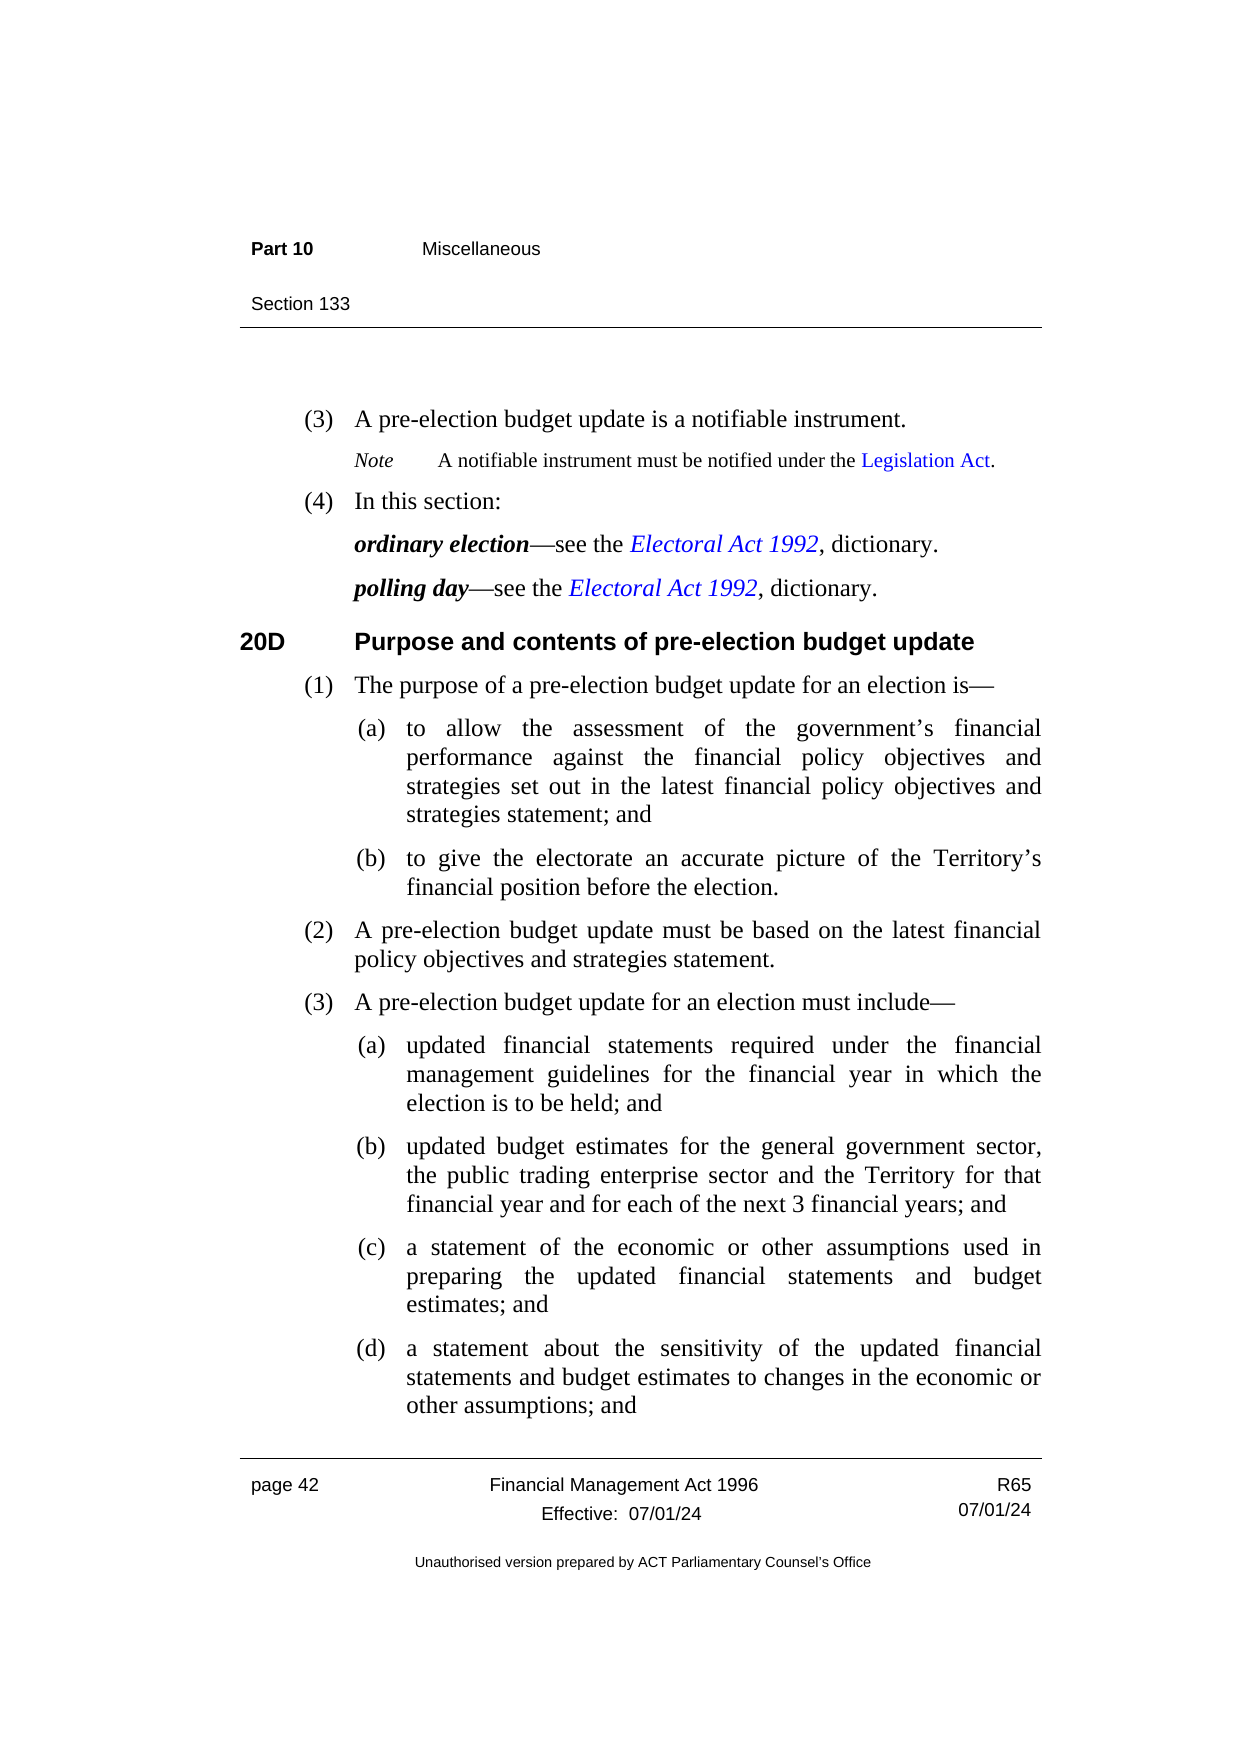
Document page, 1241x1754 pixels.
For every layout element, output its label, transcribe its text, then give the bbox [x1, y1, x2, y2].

text polling day—see the Electoral Act 1992, dictionary. [354, 573, 1042, 602]
text (b) updated budget estimates for the general government sector, the public trading enterprise sector and the Territory for that financial year and for each of the next 3 financial years; and [239, 1131, 1042, 1217]
text (c) a statement of the economic or other assumptions used in preparing the updated financial statements and budget estimates; and [239, 1232, 1042, 1318]
text (4) In this section: [239, 486, 1042, 515]
text (2) A pre-election budget update must be based on the latest financial policy objectives and strategies statement. [239, 915, 1042, 972]
text (b) to give the electorate an accurate picture of the Territory’s financial position before the election. [239, 843, 1042, 900]
text Note A notifiable instrument must be notified under the Legislation Act. [354, 447, 1042, 472]
text (1) The purpose of a pre-election budget update for an election is— [239, 670, 1042, 699]
text (a) to allow the assessment of the government’s financial performance against the financial policy objectives and strategies set out in the latest financial policy objectives and strategies statement; and [239, 713, 1042, 828]
text 20D Purpose and contents of pre-election budget update [239, 627, 1042, 655]
text (a) updated financial statements required under the financial management guidelines for the financial year in which the election is to be held; and [239, 1030, 1042, 1117]
text (3) A pre-election budget update for an election must include— [239, 987, 1042, 1016]
text ordinary election—see the Electoral Act 1992, dictionary. [354, 529, 1042, 558]
text (d) a statement about the sensitivity of the updated financial statements and budget estimates to changes in the economic or other assumptions; and [239, 1333, 1042, 1419]
text (3) A pre-election budget update is a notifiable instrument. [239, 404, 1042, 433]
